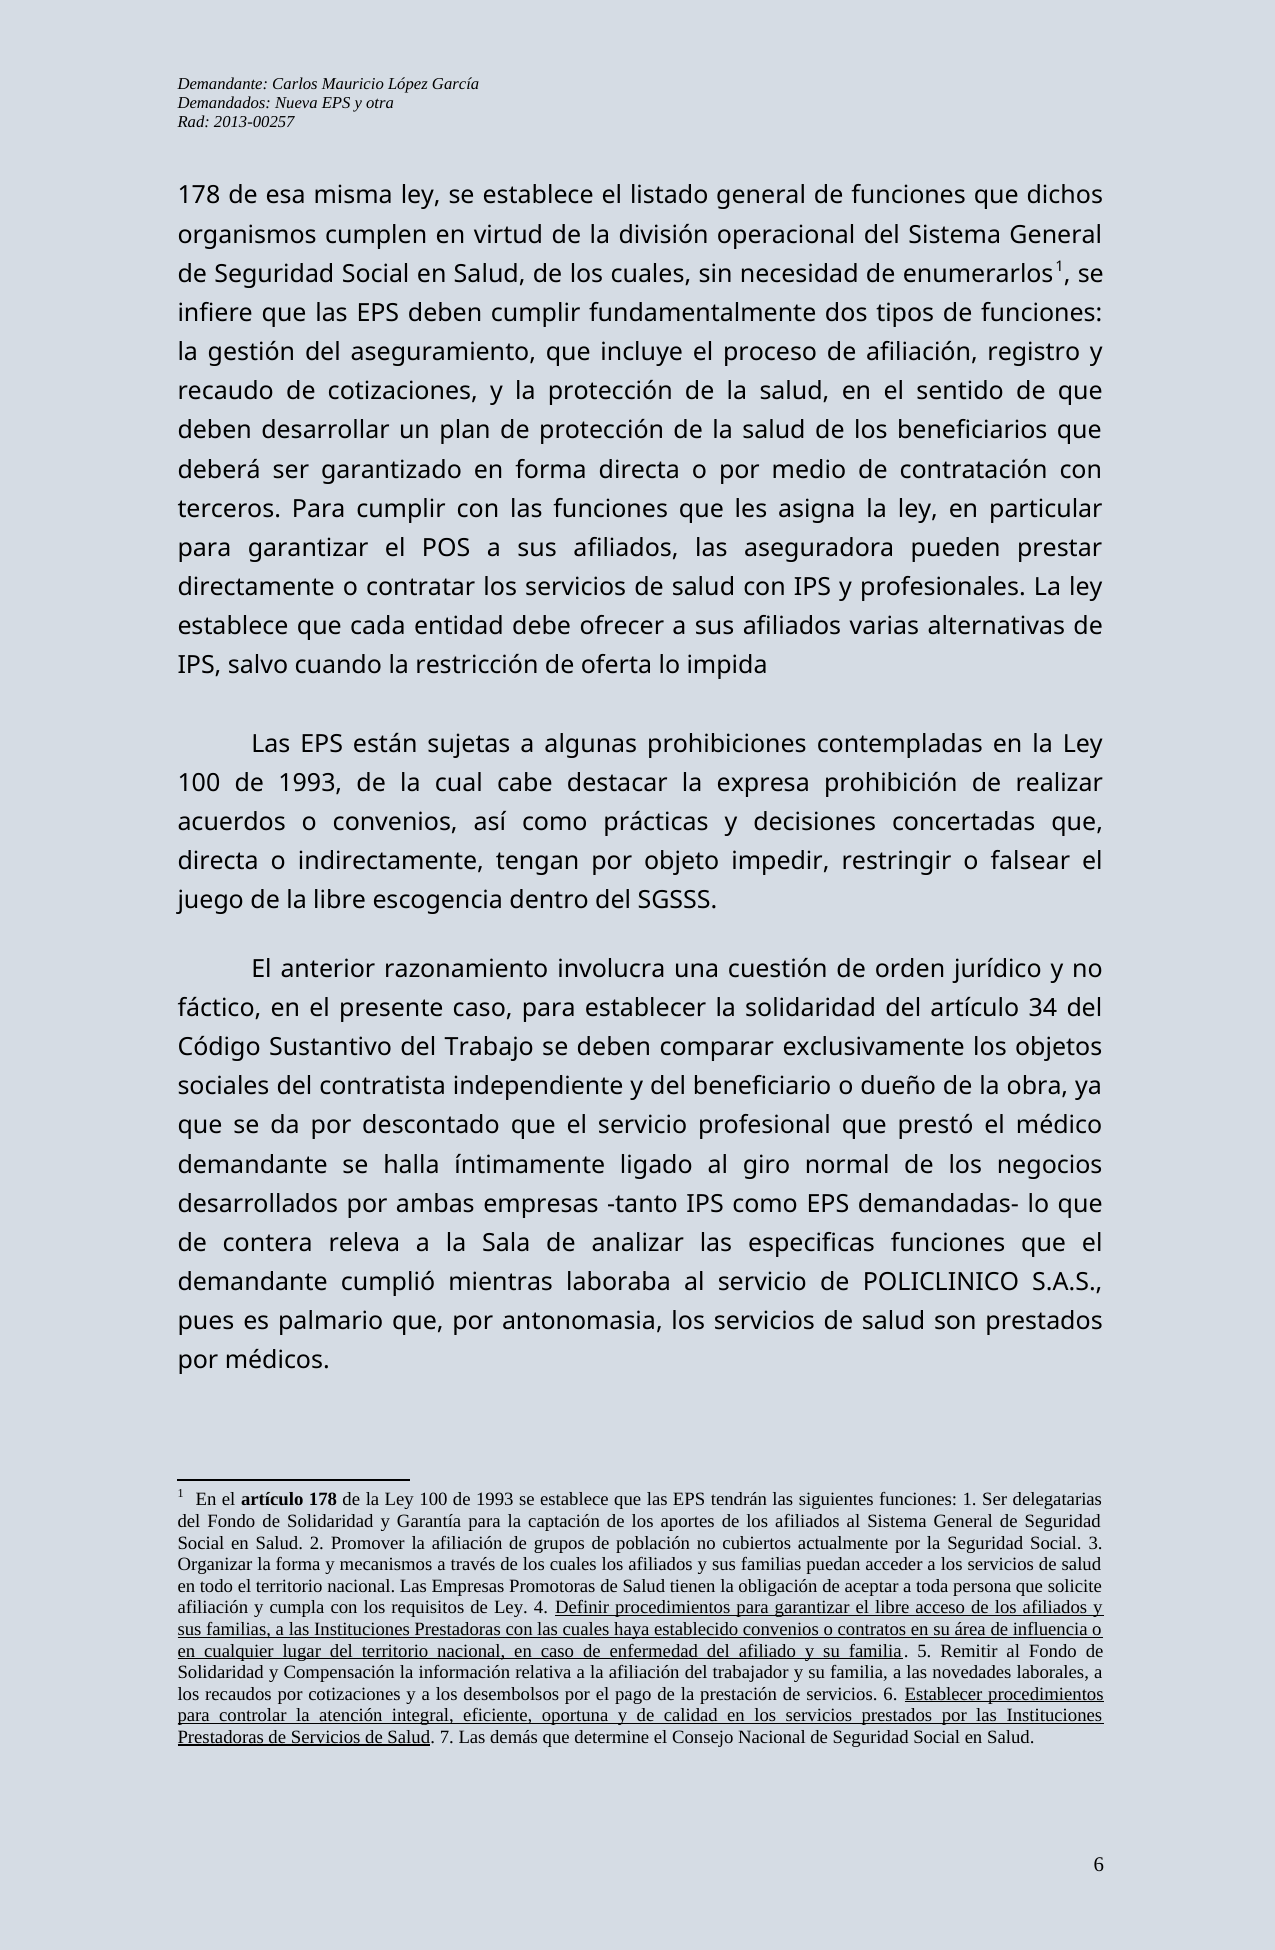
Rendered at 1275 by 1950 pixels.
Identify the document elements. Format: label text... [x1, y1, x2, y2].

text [177, 177, 1104, 681]
text El anterior razonamiento involucra una cuestión de orden jurídico y no fáctico, en el presente caso, para establecer la solidaridad del artículo 34 del Código Sustantivo del Trabajo se deben comparar exclusivamente los objetos sociales del contratista independiente y del beneficiario o dueño de la obra, ya que se da por descontado que el servicio profesional que prestó el médico demandante se halla íntimamente ligado al giro normal de los negocios desarrollados por ambas empresas -tanto IPS como EPS demandadas- lo que de contera releva a la Sala de analizar las especificas funciones que el demandante cumplió mientras laboraba al servicio de POLICLINICO S.A.S., pues es palmario que, por antonomasia, los servicios de salud son prestados por médicos. [177, 951, 1104, 1376]
text Las EPS están sujetas a algunas prohibiciones contempladas en la Ley 100 de 1993, de la cual cabe destacar la expresa prohibición de realizar acuerdos o convenios, así como prácticas y decisiones concertadas que, directa o indirectamente, tengan por objeto impedir, restringir o falsear el juego de la libre escogencia dentro del SGSSS. [177, 726, 1104, 916]
